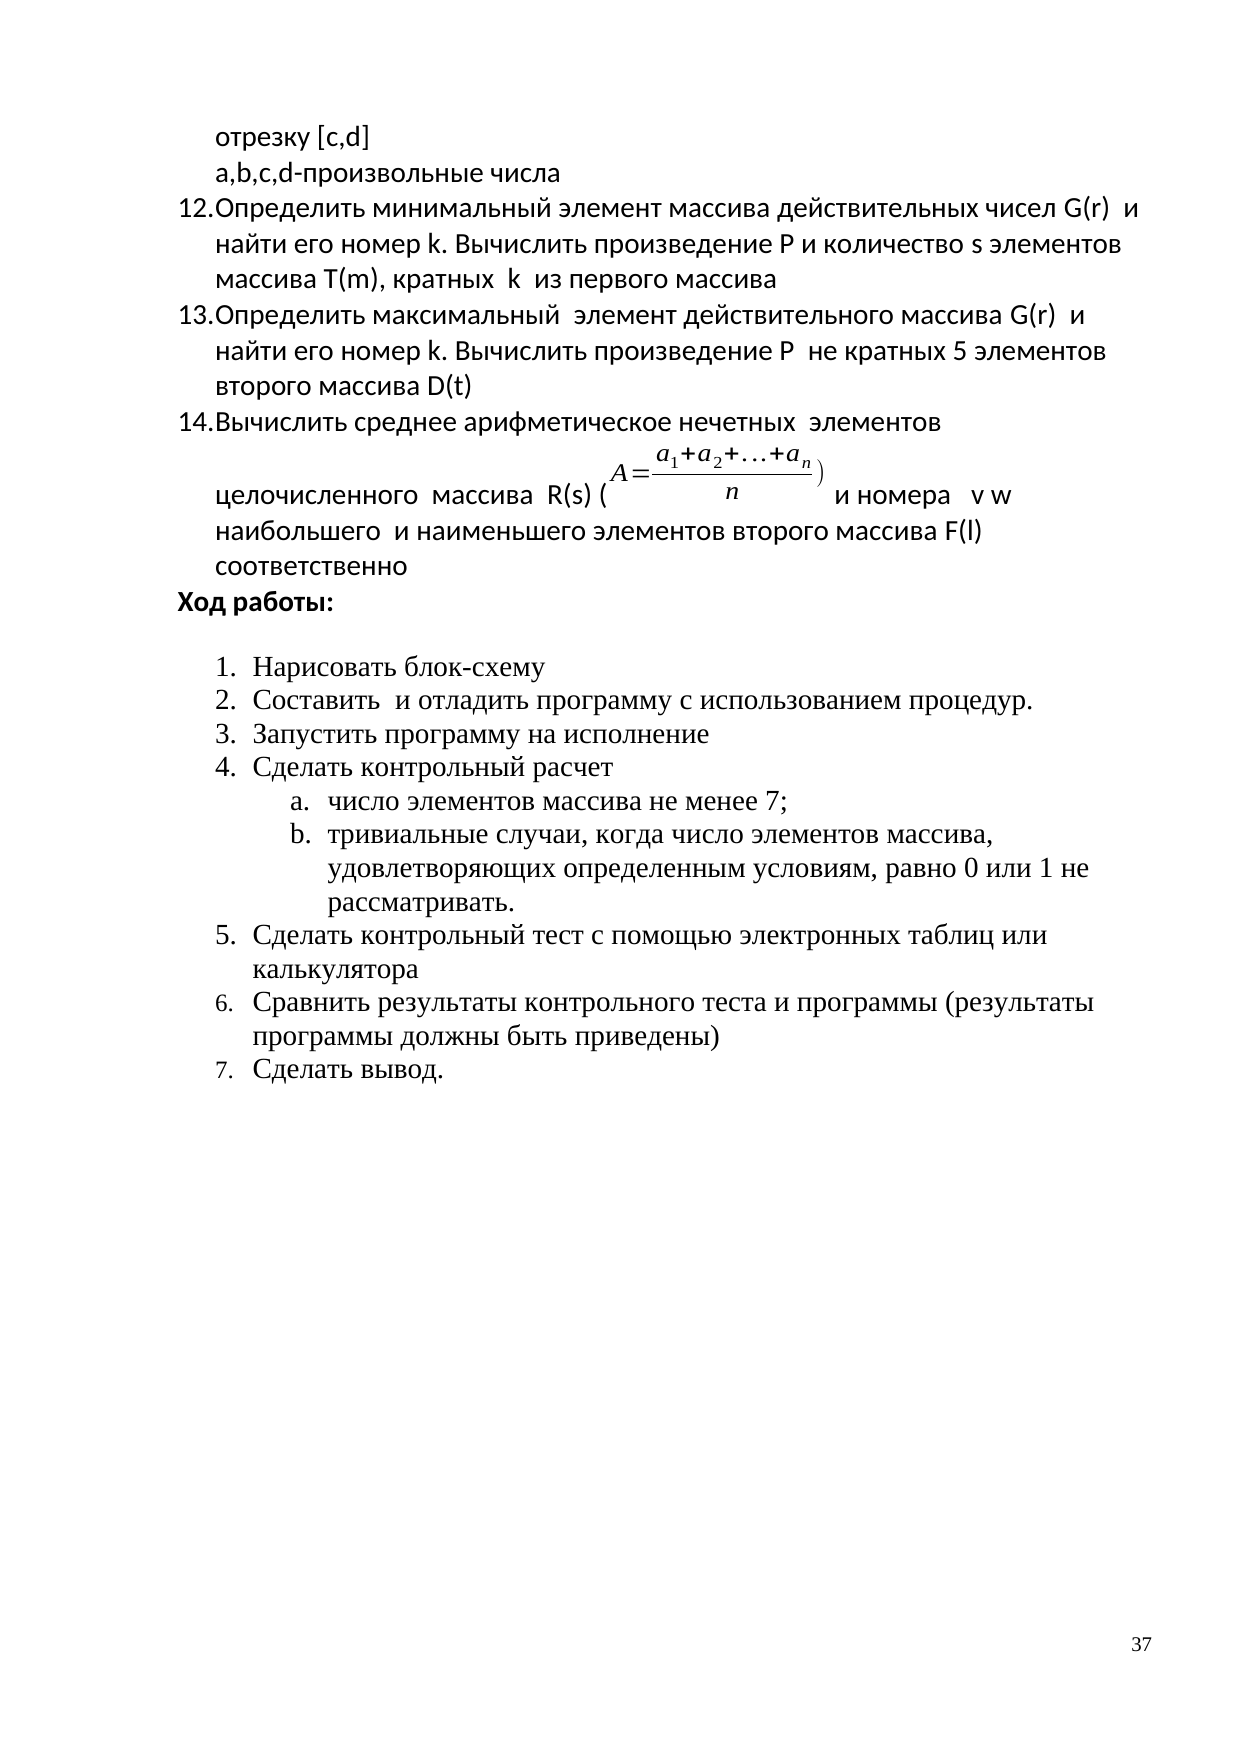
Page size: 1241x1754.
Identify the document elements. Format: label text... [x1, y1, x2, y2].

list Сделать вывод. [215, 1051, 1152, 1085]
list Сделать контрольный расчет [215, 749, 1152, 783]
list Определить минимальный элемент массива действительных чисел G(r) и найти его номер k. Вычислить произведение Р и количество s элементов массива T(m), кратных k из первого массива [177, 189, 1152, 296]
list тривиальные случаи, когда число элементов массива, удовлетворяющих определенным условиям, равно 0 или 1 не рассматривать. [290, 817, 1152, 917]
list Запустить программу на исполнение [215, 716, 1152, 749]
list Составить и отладить программу с использованием процедур. [215, 682, 1152, 716]
list число элементов массива не менее 7; [290, 783, 1152, 817]
text Ход работы: [177, 583, 1152, 618]
list Нарисовать блок-схему [215, 649, 1152, 682]
list Вычислить среднее арифметическое нечетных элементов целочисленного массива R(s) ( и номера v w наибольшего и наименьшего элементов второго массива F(l) соответственно [177, 403, 1152, 583]
list Сравнить результаты контрольного теста и программы (результаты программы должны быть приведены) [215, 984, 1152, 1051]
list Сделать контрольный тест с помощью электронных таблиц или калькулятора [215, 917, 1152, 984]
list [177, 118, 1152, 189]
list Определить максимальный элемент действительного массива G(r) и найти его номер k. Вычислить произведение Р не кратных 5 элементов второго массива D(t) [177, 296, 1152, 403]
